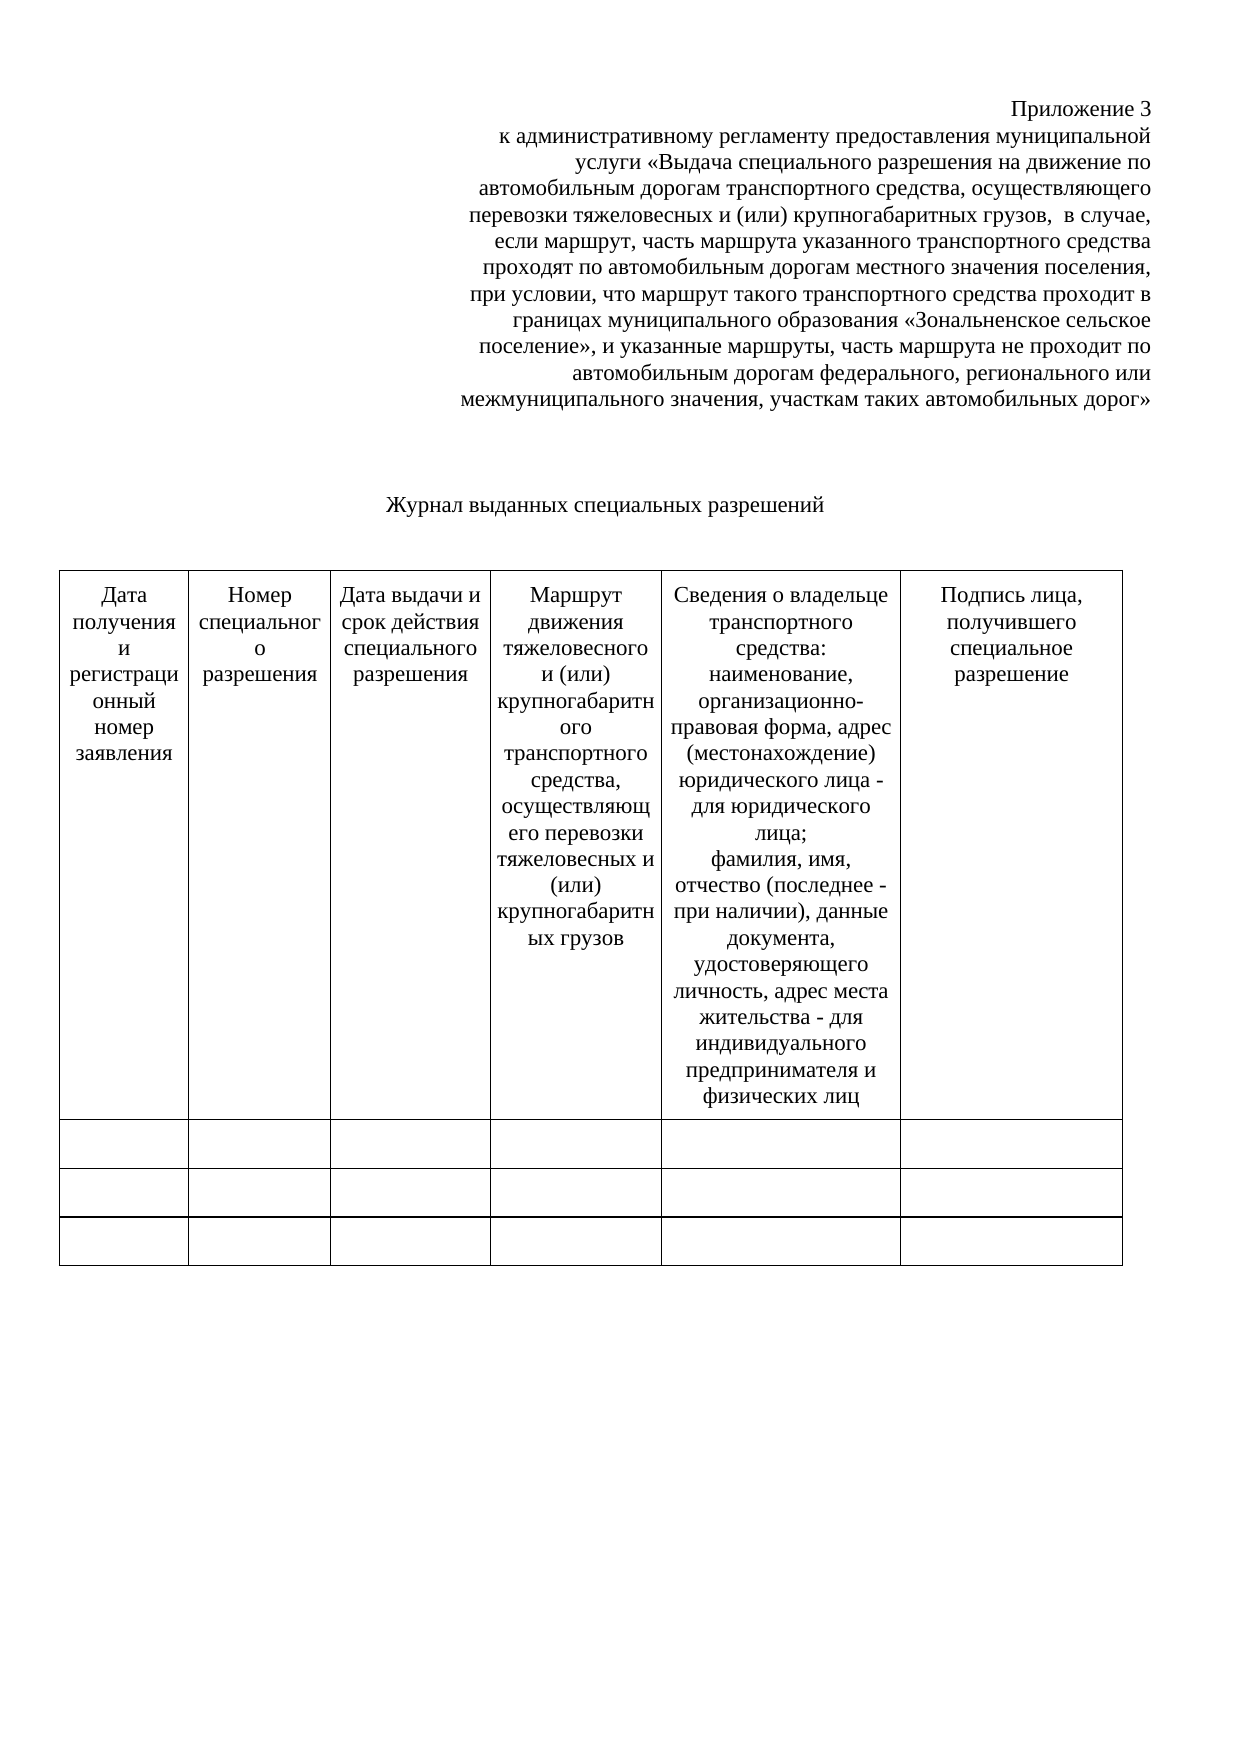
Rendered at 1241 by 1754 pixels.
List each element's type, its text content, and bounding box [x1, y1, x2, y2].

table_header Номер специального разрешения [189, 571, 330, 1119]
table_cell [189, 1218, 330, 1265]
table_cell [491, 1169, 661, 1216]
table_cell [331, 1218, 490, 1265]
table_header Подпись лица, получившего специальное разрешение [901, 571, 1122, 1119]
text к административному регламенту предоставления муниципальной услуги «Выдача специального разрешения на движение по автомобильным дорогам транспортного средства, осуществляющего перевозки тяжеловесных и (или) крупногабаритных грузов, в случае, если маршрут, часть маршрута указанного транспортного средства проходят по автомобильным дорогам местного значения поселения, при условии, что маршрут такого транспортного средства проходит в границах муниципального образования «Зональненское сельское поселение», и указанные маршруты, часть маршрута не проходит по автомобильным дорогам федерального, регионального или межмуниципального значения, участкам таких автомобильных дорог» [443, 122, 1152, 412]
table_header Сведения о владельце транспортного средства: наименование, организационно-правовая форма, адрес (местонахождение) юридического лица - для юридического лица; фамилия, имя, отчество (последнее - при наличии), данные документа, удостоверяющего личность, адрес места жительства - для индивидуального предпринимателя и физических лиц [662, 571, 900, 1119]
table_cell [491, 1120, 661, 1168]
text Приложение 3 [59, 95, 1152, 122]
table_cell [662, 1218, 900, 1265]
table_cell [189, 1120, 330, 1168]
table_cell [491, 1218, 661, 1265]
table_cell [901, 1120, 1122, 1168]
table_cell [901, 1169, 1122, 1216]
table_cell [331, 1120, 490, 1168]
table_header Дата получения и регистрационный номер заявления [60, 571, 188, 1119]
text Журнал выданных специальных разрешений [59, 491, 1152, 517]
table_cell [189, 1169, 330, 1216]
table_cell [901, 1218, 1122, 1265]
table_header Маршрут движения тяжеловесного и (или) крупногабаритного транспортного средства, осуществляющего перевозки тяжеловесных и (или) крупногабаритных грузов [491, 571, 661, 1119]
table_cell [60, 1169, 188, 1216]
table_header Дата выдачи и срок действия специального разрешения [331, 571, 490, 1119]
table_cell [60, 1218, 188, 1265]
table_cell [331, 1169, 490, 1216]
table_cell [662, 1120, 900, 1168]
table_cell [60, 1120, 188, 1168]
table_cell [662, 1169, 900, 1216]
